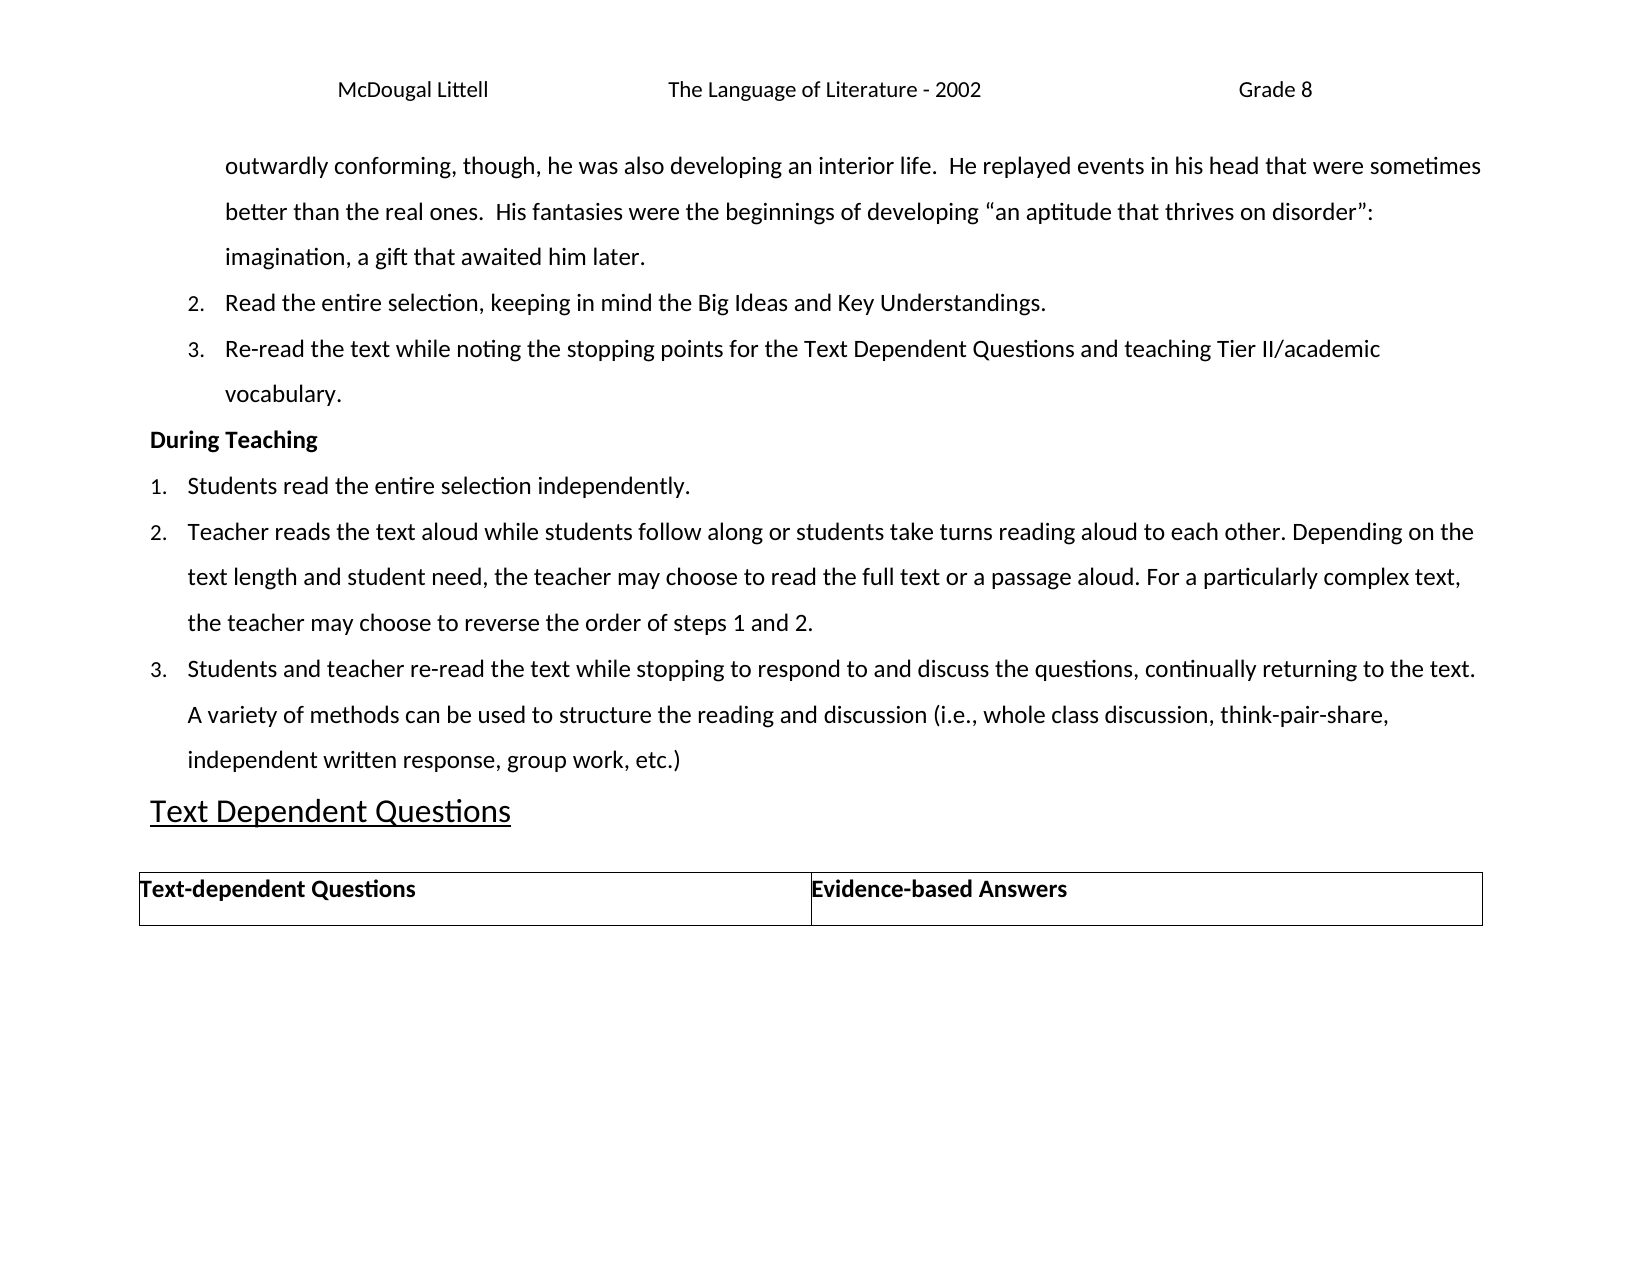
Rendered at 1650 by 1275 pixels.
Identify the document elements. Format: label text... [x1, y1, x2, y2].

list Students and teacher re-read the text while stopping to respond to and discuss the questions, continually returning to the text. A variety of methods can be used to structure the reading and discussion (i.e., whole class discussion, think-pair-share, independent written response, group work, etc.) [150, 653, 1500, 775]
table_header Text-dependent Questions [140, 873, 811, 924]
list Students read the entire selection independently. [150, 470, 1500, 501]
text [225, 150, 1500, 272]
table_header Evidence-based Answers [812, 873, 1482, 924]
list Re-read the text while noting the stopping points for the Text Dependent Questions and teaching Tier II/academic [187, 333, 1500, 363]
text Text Dependent Questions [150, 790, 1500, 831]
list vocabulary. [150, 379, 1500, 409]
list Read the entire selection, keeping in mind the Big Ideas and Key Understandings. [187, 287, 1500, 318]
text During Teaching [150, 424, 1500, 455]
list Teacher reads the text aloud while students follow along or students take turns reading aloud to each other. Depending on the text length and student need, the teacher may choose to read the full text or a passage aloud. For a particularly complex text, the teacher may choose to reverse the order of steps 1 and 2. [150, 516, 1500, 638]
